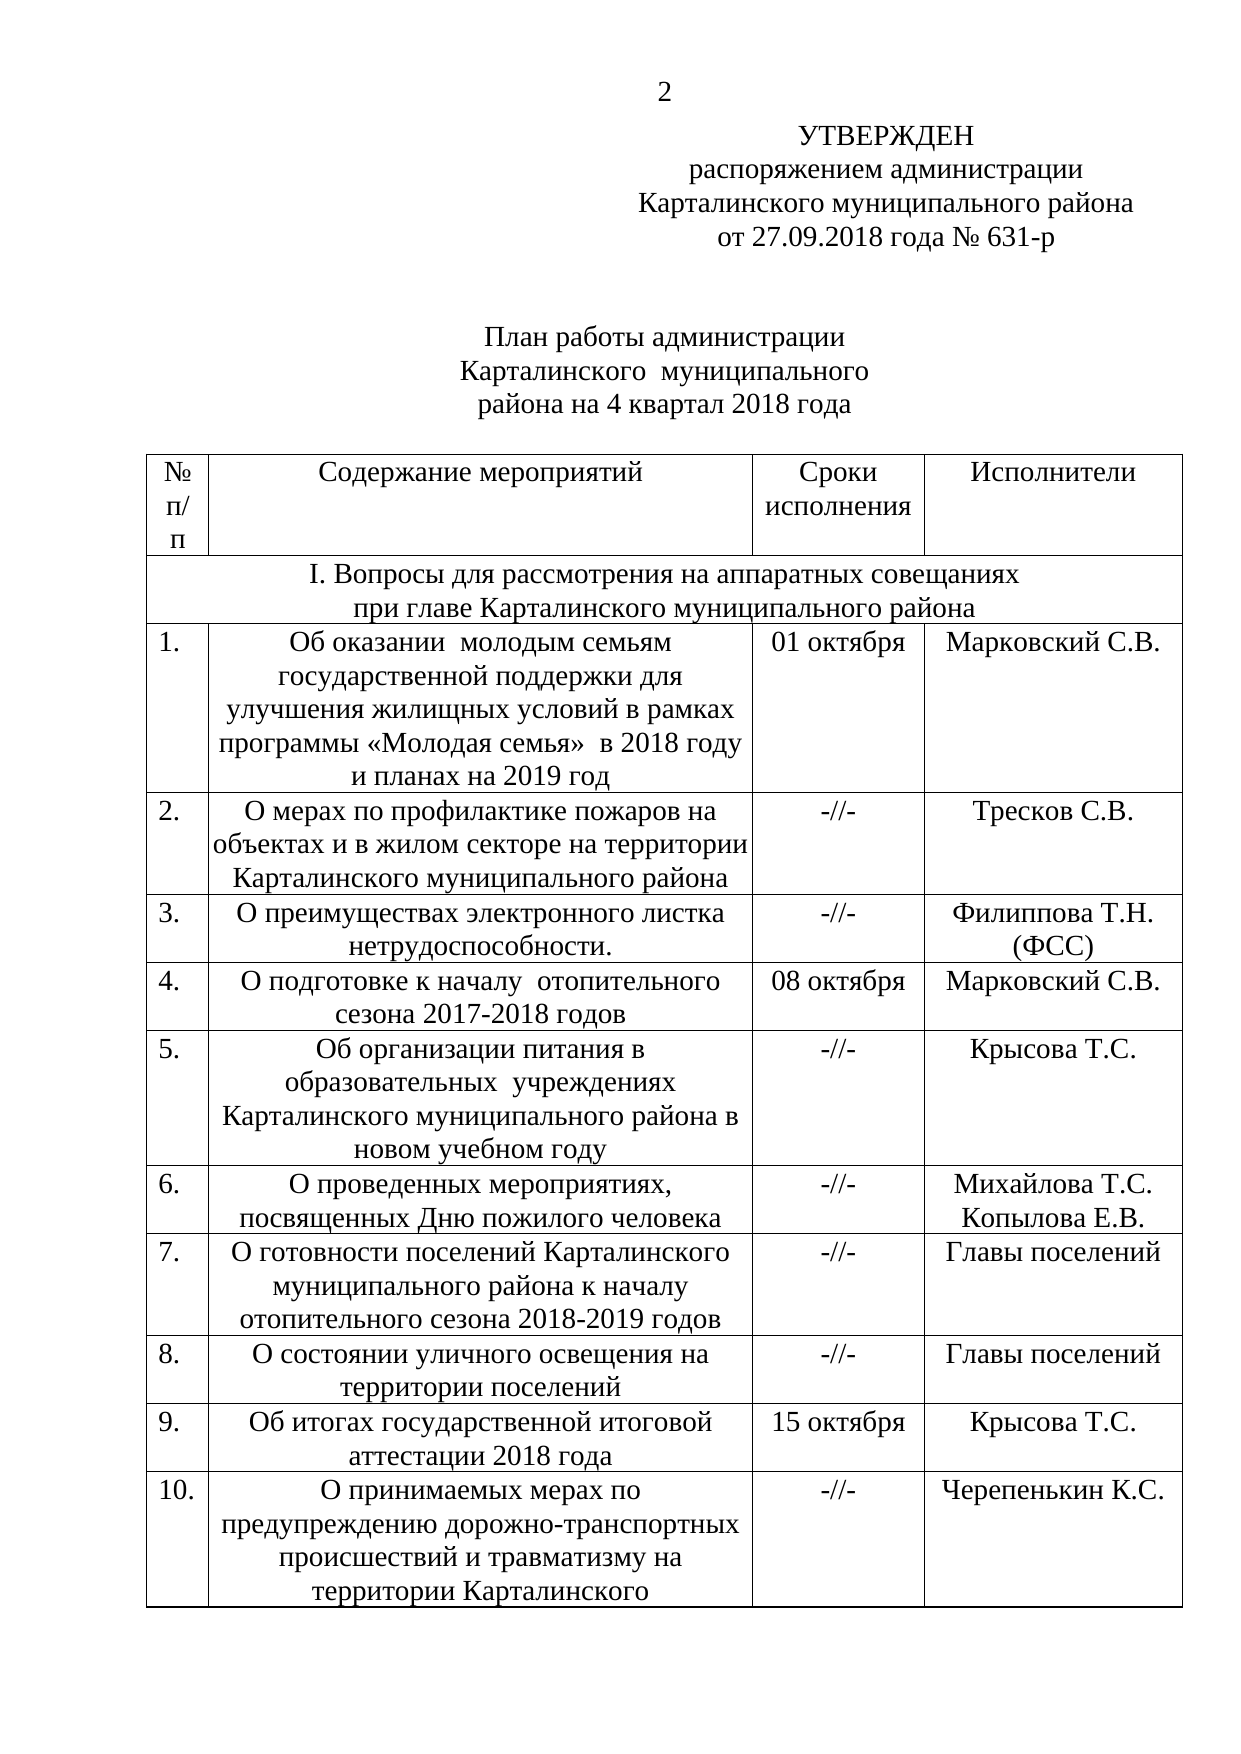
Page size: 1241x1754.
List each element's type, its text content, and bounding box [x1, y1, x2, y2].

table_cell Главы поселений [925, 1234, 1182, 1335]
table_cell О проведенных мероприятиях, посвященных Дню пожилого человека [209, 1166, 752, 1233]
table_header Исполнители [925, 455, 1182, 555]
text распоряжением администрации [620, 152, 1152, 185]
table_cell Об организации питания в образовательных учреждениях Карталинского муниципального района в новом учебном году [209, 1031, 752, 1165]
table_cell Марковский С.В. [925, 624, 1182, 792]
table_cell Марковский С.В. [925, 963, 1182, 1030]
table_cell 15 октября [753, 1404, 924, 1471]
table_cell [147, 1234, 208, 1335]
text План работы администрации [177, 319, 1152, 353]
table_cell [147, 1031, 208, 1165]
text Карталинского муниципального [177, 353, 1152, 386]
table_cell [147, 1336, 208, 1403]
text района на 4 квартал 2018 года [177, 386, 1152, 420]
table_cell Об оказании молодым семьям государственной поддержки для улучшения жилищных условий в рамках программы «Молодая семья» в 2018 году и планах на 2019 год [209, 624, 752, 792]
table_cell -//- [753, 1336, 924, 1403]
table_cell Филиппова Т.Н. (ФСС) [925, 895, 1182, 962]
table_cell -//- [753, 793, 924, 894]
table_cell -//- [753, 1166, 924, 1233]
table_cell [147, 895, 208, 962]
table_cell Крысова Т.С. [925, 1031, 1182, 1165]
table_cell [147, 1166, 208, 1233]
table_cell -//- [753, 895, 924, 962]
table_cell О преимуществах электронного листка нетрудоспособности. [209, 895, 752, 962]
table_cell Крысова Т.С. [925, 1404, 1182, 1471]
text от 27.09.2018 года № 631-р [620, 219, 1152, 252]
table_cell [147, 793, 208, 894]
table_cell Об итогах государственной итоговой аттестации 2018 года [209, 1404, 752, 1471]
table_header № п/п [147, 455, 208, 555]
table_cell [147, 1472, 208, 1606]
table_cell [209, 1472, 752, 1606]
table_header Содержание мероприятий [209, 455, 752, 555]
table_cell О мерах по профилактике пожаров на объектах и в жилом секторе на территории Карталинского муниципального района [209, 793, 752, 894]
table_cell Тресков С.В. [925, 793, 1182, 894]
table_cell -//- [753, 1472, 924, 1606]
table_cell О подготовке к началу отопительного сезона 2017-2018 годов [209, 963, 752, 1030]
table_cell I. Вопросы для рассмотрения на аппаратных совещаниях при главе Карталинского муниципального района [147, 556, 1182, 623]
table_cell 01 октября [753, 624, 924, 792]
table_cell Главы поселений [925, 1336, 1182, 1403]
table_cell -//- [753, 1234, 924, 1335]
table_cell [147, 1404, 208, 1471]
table_cell 08 октября [753, 963, 924, 1030]
table_header Сроки исполнения [753, 455, 924, 555]
table_cell О готовности поселений Карталинского муниципального района к началу отопительного сезона 2018-2019 годов [209, 1234, 752, 1335]
table_cell О состоянии уличного освещения на территории поселений [209, 1336, 752, 1403]
table_cell Михайлова Т.С. Копылова Е.В. [925, 1166, 1182, 1233]
table_cell [147, 963, 208, 1030]
table_cell [147, 624, 208, 792]
table_cell -//- [753, 1031, 924, 1165]
text Карталинского муниципального района [620, 185, 1152, 219]
text УТВЕРЖДЕН [620, 118, 1152, 152]
table_cell Черепенькин К.С. [925, 1472, 1182, 1606]
